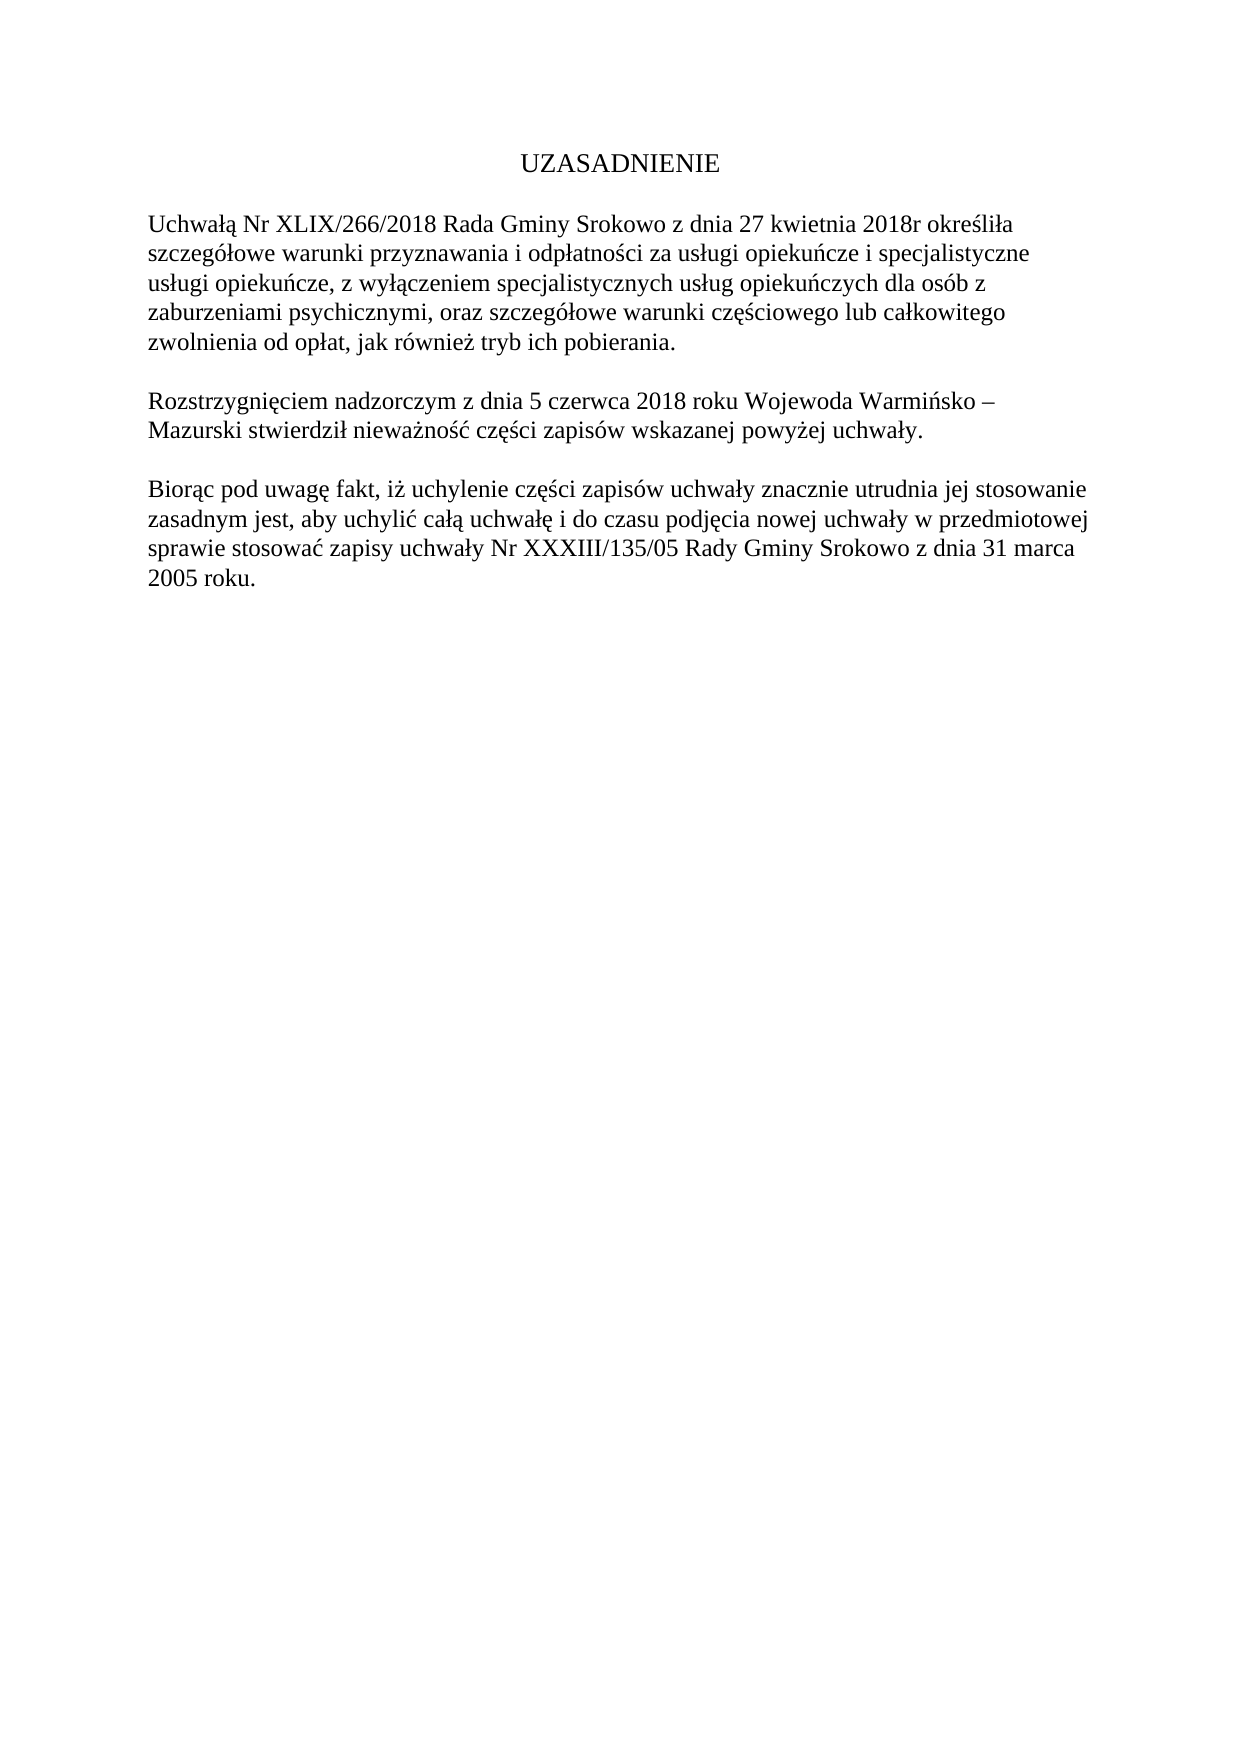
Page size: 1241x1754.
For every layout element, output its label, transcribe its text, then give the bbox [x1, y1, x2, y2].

text Rozstrzygnięciem nadzorczym z dnia 5 czerwca 2018 roku Wojewoda Warmińsko – Mazurski stwierdził nieważność części zapisów wskazanej powyżej uchwały. [148, 386, 1093, 444]
text UZASADNIENIE [148, 148, 1093, 179]
text Biorąc pod uwagę fakt, iż uchylenie części zapisów uchwały znacznie utrudnia jej stosowanie zasadnym jest, aby uchylić całą uchwałę i do czasu podjęcia nowej uchwały w przedmiotowej sprawie stosować zapisy uchwały Nr XXXIII/135/05 Rady Gminy Srokowo z dnia 31 marca 2005 roku. [148, 474, 1093, 592]
text Uchwałą Nr XLIX/266/2018 Rada Gminy Srokowo z dnia 27 kwietnia 2018r określiła szczegółowe warunki przyznawania i odpłatności za usługi opiekuńcze i specjalistyczne usługi opiekuńcze, z wyłączeniem specjalistycznych usług opiekuńczych dla osób z zaburzeniami psychicznymi, oraz szczegółowe warunki częściowego lub całkowitego zwolnienia od opłat, jak również tryb ich pobierania. [148, 209, 1093, 356]
